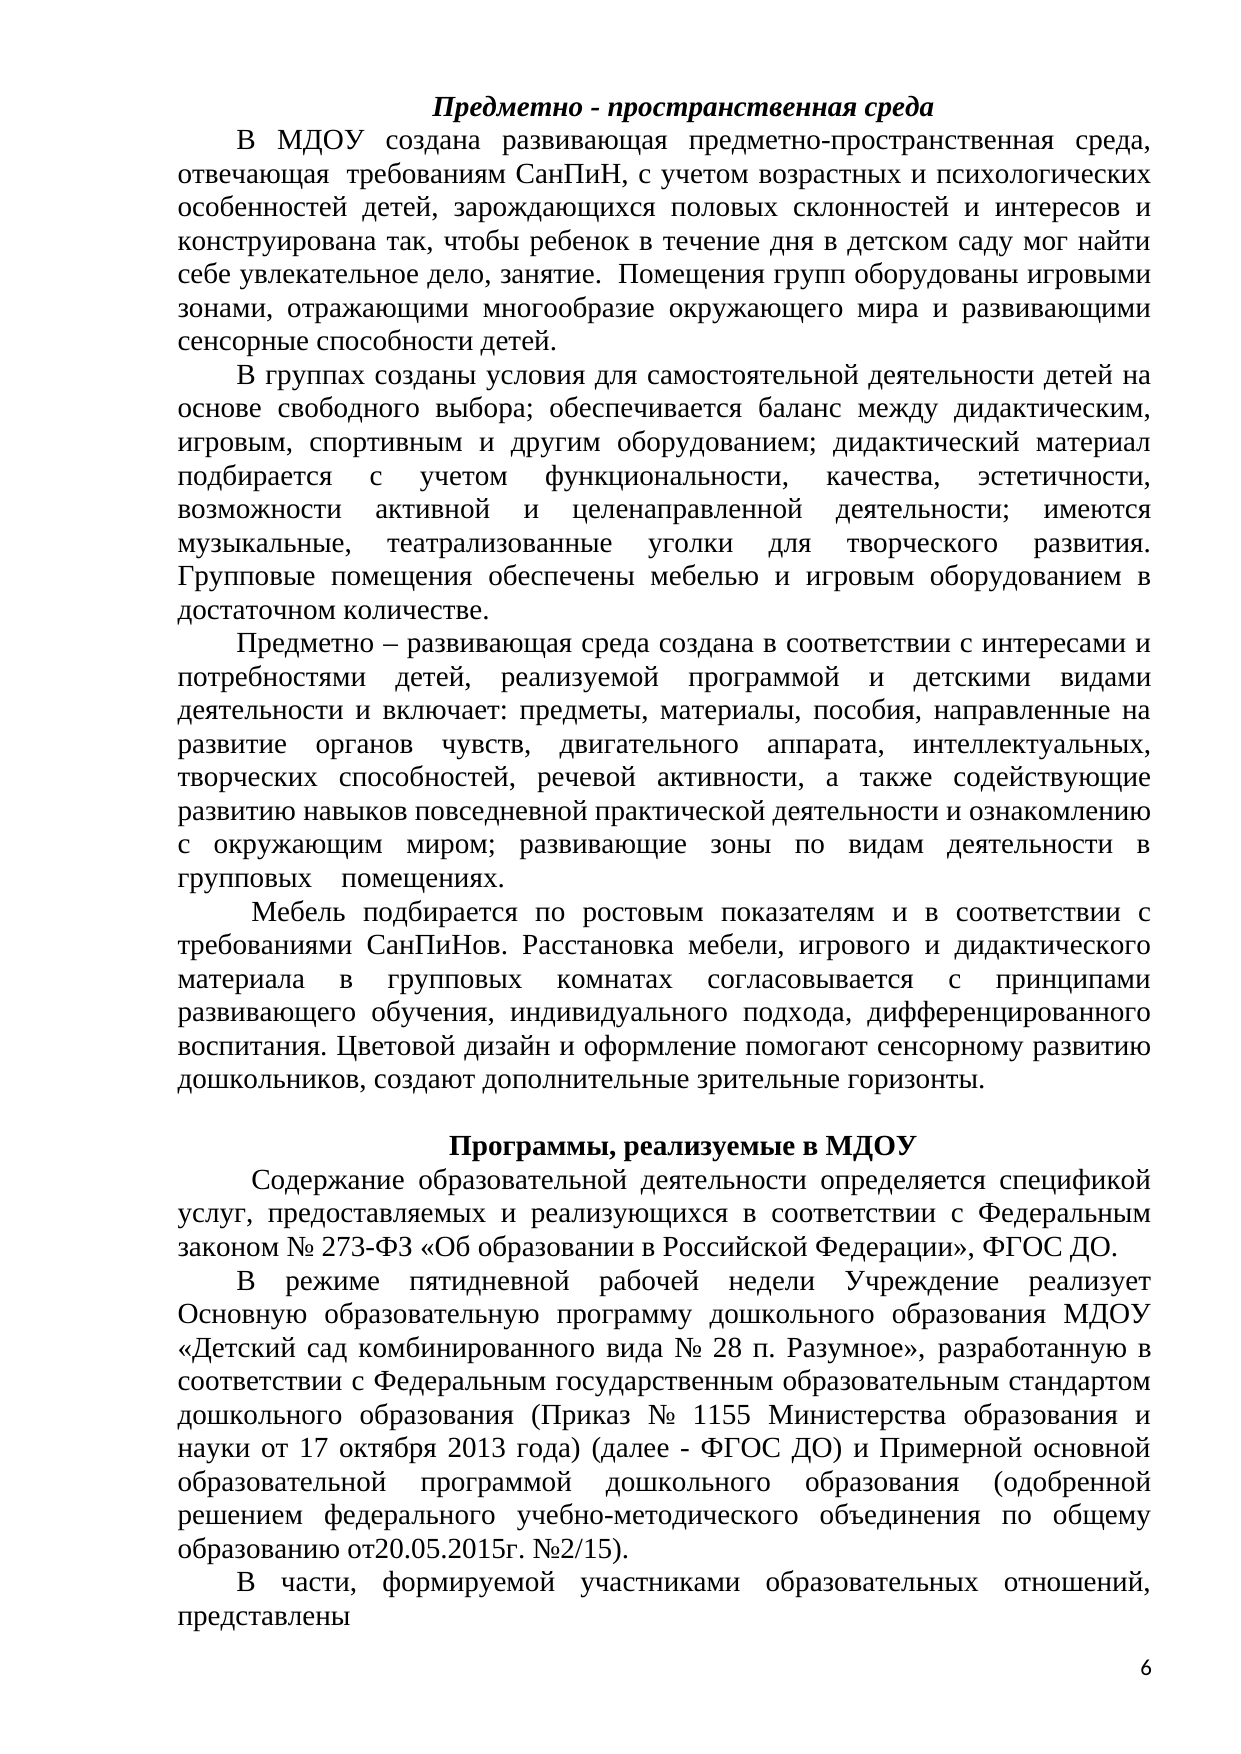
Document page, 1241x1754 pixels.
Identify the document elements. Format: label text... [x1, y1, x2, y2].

text Предметно – развивающая среда создана в соответствии с интересами и потребностями детей, реализуемой программой и детскими видами деятельности и включает: предметы, материалы, пособия, направленные на развитие органов чувств, двигательного аппарата, интеллектуальных, творческих способностей, речевой активности, а также содействующие развитию навыков повседневной практической деятельности и ознакомлению с окружающим миром; развивающие зоны по видам деятельности в групповых помещениях. [177, 625, 1152, 894]
text В МДОУ создана развивающая предметно-пространственная среда, отвечающая требованиям СанПиН, с учетом возрастных и психологических особенностей детей, зарождающихся половых склонностей и интересов и конструирована так, чтобы ребенок в течение дня в детском саду мог найти себе увлекательное дело, занятие. Помещения групп оборудованы игровыми зонами, отражающими многообразие окружающего мира и развивающими сенсорные способности детей. [177, 122, 1152, 357]
text В части, формируемой участниками образовательных отношений, представлены [177, 1564, 1152, 1632]
text Программы, реализуемые в МДОУ [177, 1128, 1152, 1162]
text Мебель подбирается по ростовым показателям и в соответствии с требованиями СанПиНов. Расстановка мебели, игрового и дидактического материала в групповых комнатах согласовывается с принципами развивающего обучения, индивидуального подхода, дифференцированного воспитания. Цветовой дизайн и оформление помогают сенсорному развитию дошкольников, создают дополнительные зрительные горизонты. [177, 894, 1152, 1095]
text В группах созданы условия для самостоятельной деятельности детей на основе свободного выбора; обеспечивается баланс между дидактическим, игровым, спортивным и другим оборудованием; дидактический материал подбирается с учетом функциональности, качества, эстетичности, возможности активной и целенаправленной деятельности; имеются музыкальные, театрализованные уголки для творческого развития. Групповые помещения обеспечены мебелью и игровым оборудованием в достаточном количестве. [177, 357, 1152, 625]
text Содержание образовательной деятельности определяется спецификой услуг, предоставляемых и реализующихся в соответствии с Федеральным законом № 273-ФЗ «Об образовании в Российской Федерации», ФГОС ДО. [177, 1162, 1152, 1263]
text Предметно - пространственная среда [177, 89, 1152, 122]
text В режиме пятидневной рабочей недели Учреждение реализует Основную образовательную программу дошкольного образования МДОУ «Детский сад комбинированного вида № 28 п. Разумное», разработанную в соответствии с Федеральным государственным образовательным стандартом дошкольного образования (Приказ № 1155 Министерства образования и науки от 17 октября 2013 года) (далее - ФГОС ДО) и Примерной основной образовательной программой дошкольного образования (одобренной решением федерального учебно-методического объединения по общему образованию от20.05.2015г. №2/15). [177, 1263, 1152, 1564]
